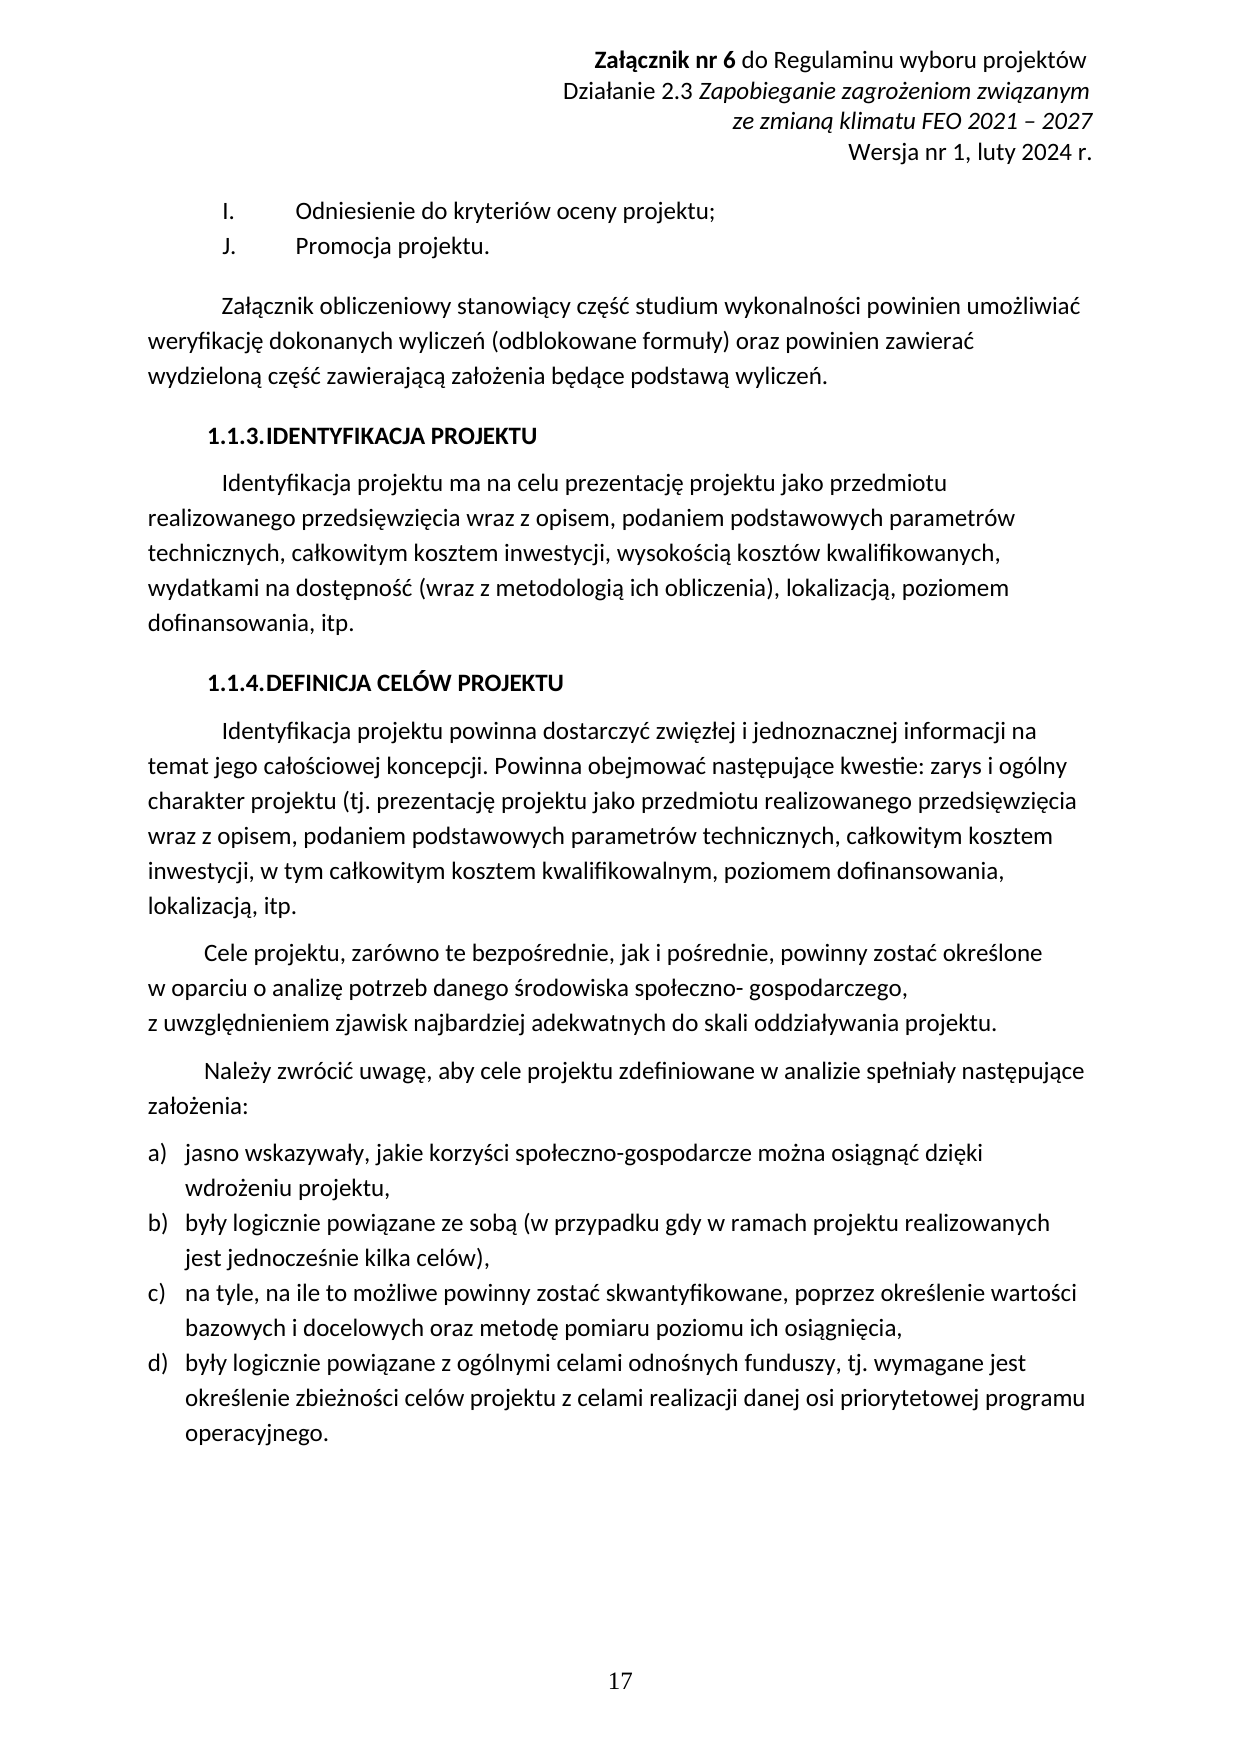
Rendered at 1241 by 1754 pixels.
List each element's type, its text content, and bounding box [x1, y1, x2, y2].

text Załącznik obliczeniowy stanowiący część studium wykonalności powinien umożliwiać weryfikację dokonanych wyliczeń (odblokowane formuły) oraz powinien zawierać wydzieloną część zawierającą założenia będące podstawą wyliczeń. [148, 290, 1092, 391]
text Należy zwrócić uwagę, aby cele projektu zdefiniowane w analizie spełniały następujące założenia: [148, 1055, 1092, 1121]
text Identyfikacja projektu ma na celu prezentację projektu jako przedmiotu realizowanego przedsięwzięcia wraz z opisem, podaniem podstawowych parametrów technicznych, całkowitym kosztem inwestycji, wysokością kosztów kwalifikowanych, wydatkami na dostępność (wraz z metodologią ich obliczenia), lokalizacją, poziomem dofinansowania, itp. [148, 468, 1092, 638]
text Identyfikacja projektu powinna dostarczyć zwięzłej i jednoznacznej informacji na temat jego całościowej koncepcji. Powinna obejmować następujące kwestie: zarys i ogólny charakter projektu (tj. prezentację projektu jako przedmiotu realizowanego przedsięwzięcia wraz z opisem, podaniem podstawowych parametrów technicznych, całkowitym kosztem inwestycji, w tym całkowitym kosztem kwalifikowalnym, poziomem dofinansowania, lokalizacją, itp. [148, 715, 1092, 921]
list Odniesienie do kryteriów oceny projektu; [222, 195, 1092, 226]
list Promocja projektu. [222, 230, 1092, 261]
list na tyle, na ile to możliwe powinny zostać skwantyfikowane, poprzez określenie wartości bazowych i docelowych oraz metodę pomiaru poziomu ich osiągnięcia, [148, 1278, 1092, 1343]
text Cele projektu, zarówno te bezpośrednie, jak i pośrednie, powinny zostać określone w oparciu o analizę potrzeb danego środowiska społeczno- gospodarczego, z uwzględnieniem zjawisk najbardziej adekwatnych do skali oddziaływania projektu. [148, 938, 1092, 1038]
subtitle DEFINICJA CELÓW PROJEKTU [207, 668, 1092, 698]
list były logicznie powiązane z ogólnymi celami odnośnych funduszy, tj. wymagane jest określenie zbieżności celów projektu z celami realizacji danej osi priorytetowej programu operacyjnego. [148, 1348, 1092, 1448]
list jasno wskazywały, jakie korzyści społeczno-gospodarcze można osiągnąć dzięki wdrożeniu projektu, [148, 1138, 1092, 1203]
subtitle IDENTYFIKACJA PROJEKTU [207, 420, 1092, 451]
list były logicznie powiązane ze sobą (w przypadku gdy w ramach projektu realizowanych jest jednocześnie kilka celów), [148, 1208, 1092, 1273]
